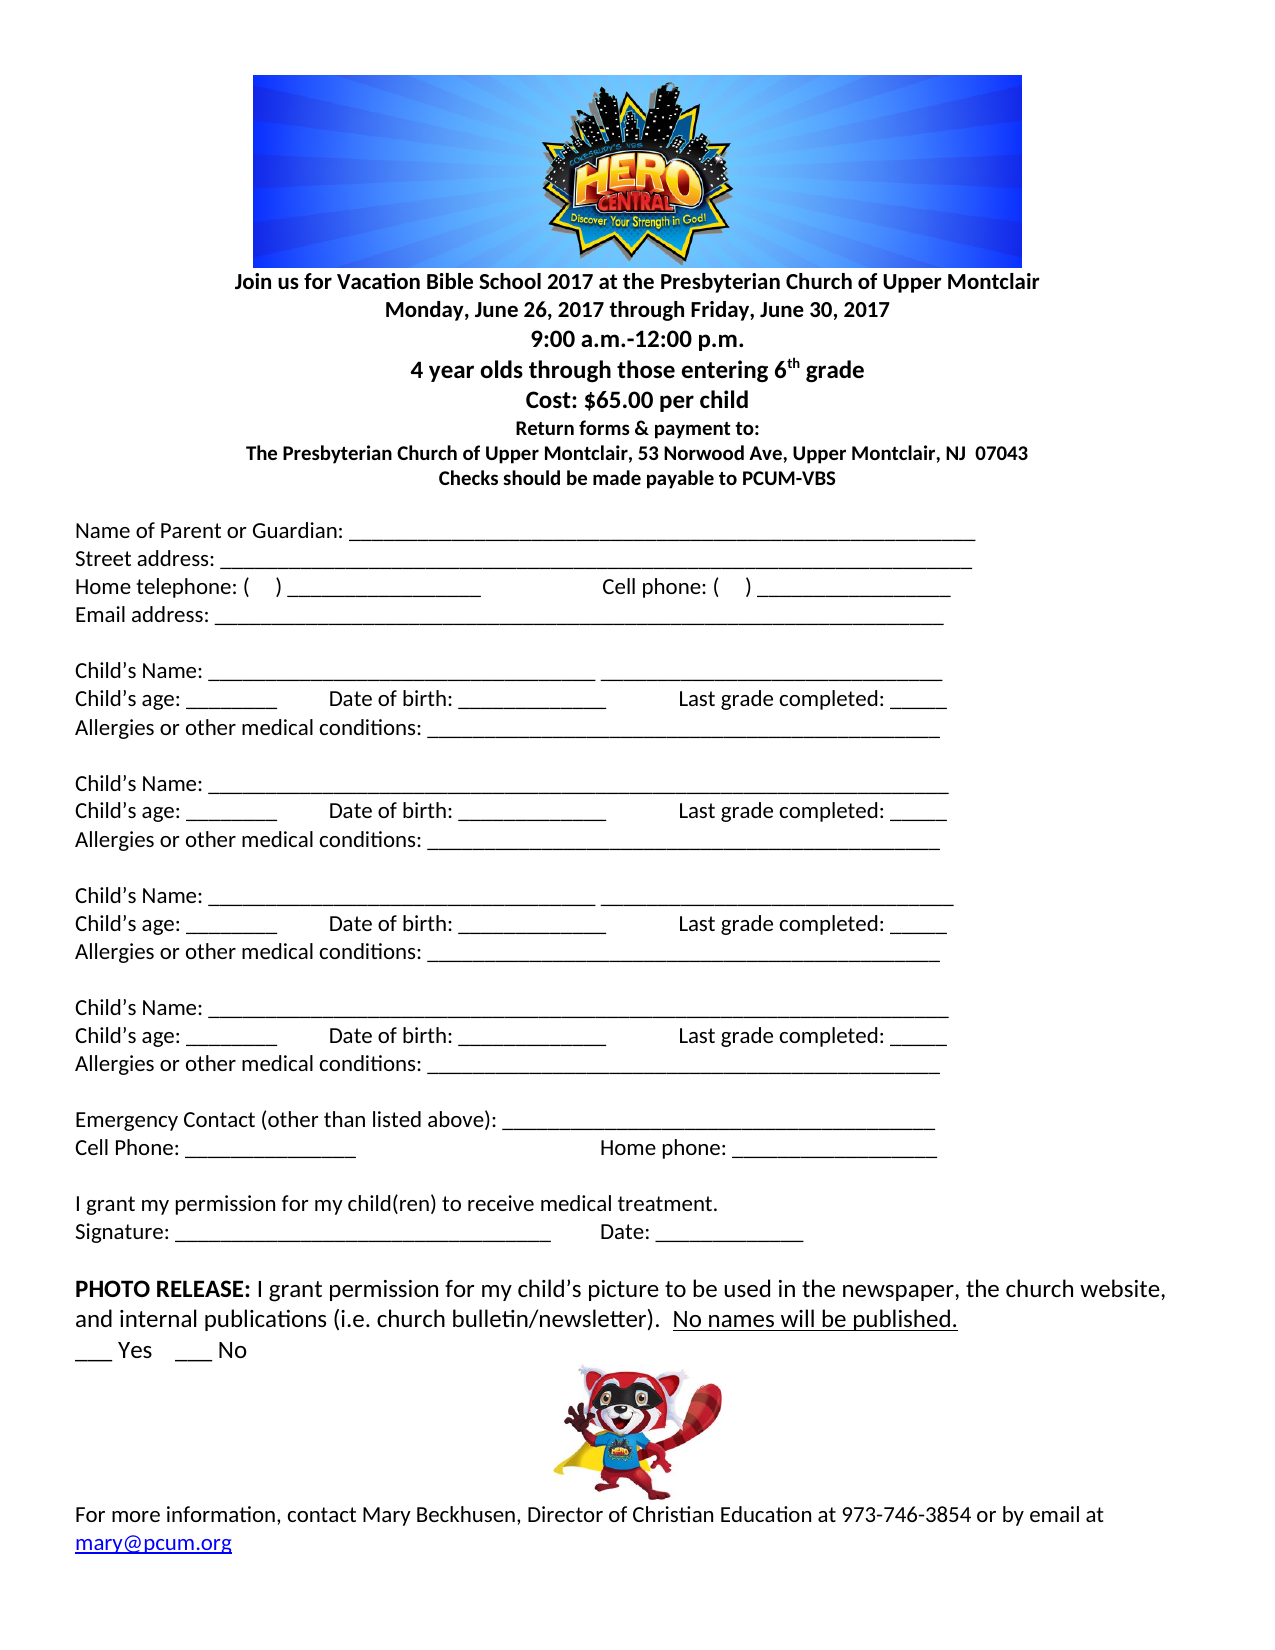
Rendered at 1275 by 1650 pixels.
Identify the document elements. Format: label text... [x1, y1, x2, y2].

text Monday, June 26, 2017 through Friday, June 30, 2017 [75, 295, 1200, 323]
text Return forms & payment to: [75, 415, 1200, 440]
text Child’s Name: _________________________________________________________________ [75, 993, 1200, 1021]
text Child’s Name: __________________________________ _______________________________ [75, 881, 1200, 909]
text Child’s age: ________ Date of birth: _____________ Last grade completed: _____ [75, 909, 1200, 937]
text Child’s age: ________ Date of birth: _____________ Last grade completed: _____ [75, 797, 1200, 825]
picture [553, 1364, 722, 1500]
text Child’s age: ________ Date of birth: _____________ Last grade completed: _____ [75, 684, 1200, 713]
text Email address: ________________________________________________________________ [75, 601, 1200, 628]
text Street address: __________________________________________________________________ [75, 544, 1200, 572]
text 9:00 a.m.-12:00 p.m. [75, 323, 1200, 354]
text Child’s age: ________ Date of birth: _____________ Last grade completed: _____ [75, 1021, 1200, 1049]
text Allergies or other medical conditions: _____________________________________________ [75, 713, 1200, 741]
text Allergies or other medical conditions: _____________________________________________ [75, 825, 1200, 853]
text Child’s Name: _________________________________________________________________ [75, 769, 1200, 797]
text I grant my permission for my child(ren) to receive medical treatment. [75, 1189, 1200, 1217]
text Cell Phone: _______________ Home phone: __________________ [75, 1133, 1200, 1161]
picture [253, 75, 1022, 268]
text Checks should be made payable to PCUM-VBS [75, 466, 1200, 491]
text Allergies or other medical conditions: _____________________________________________ [75, 1049, 1200, 1077]
text For more information, contact Mary Beckhusen, Director of Christian Education at 973-746-3854 or by email at mary@pcum.org [75, 1500, 1200, 1556]
text Cost: $65.00 per child [75, 384, 1200, 415]
text Join us for Vacation Bible School 2017 at the Presbyterian Church of Upper Montclair [75, 267, 1200, 295]
text Signature: _________________________________ Date: _____________ [75, 1217, 1200, 1245]
text Child’s Name: __________________________________ ______________________________ [75, 657, 1200, 684]
text Home telephone: ( ) _________________ Cell phone: ( ) _________________ [75, 572, 1200, 601]
text 4 year olds through those entering 6th grade [75, 354, 1200, 384]
text Allergies or other medical conditions: _____________________________________________ [75, 937, 1200, 965]
text The Presbyterian Church of Upper Montclair, 53 Norwood Ave, Upper Montclair, NJ 07043 [75, 440, 1200, 466]
text Name of Parent or Guardian: _______________________________________________________ [75, 516, 1200, 544]
text Emergency Contact (other than listed above): ______________________________________ [75, 1105, 1200, 1133]
text PHOTO RELEASE: I grant permission for my child’s picture to be used in the newspaper, the church website, and internal publications (i.e. church bulletin/newsletter). No names will be published. ___ Yes ___ No [75, 1273, 1200, 1364]
